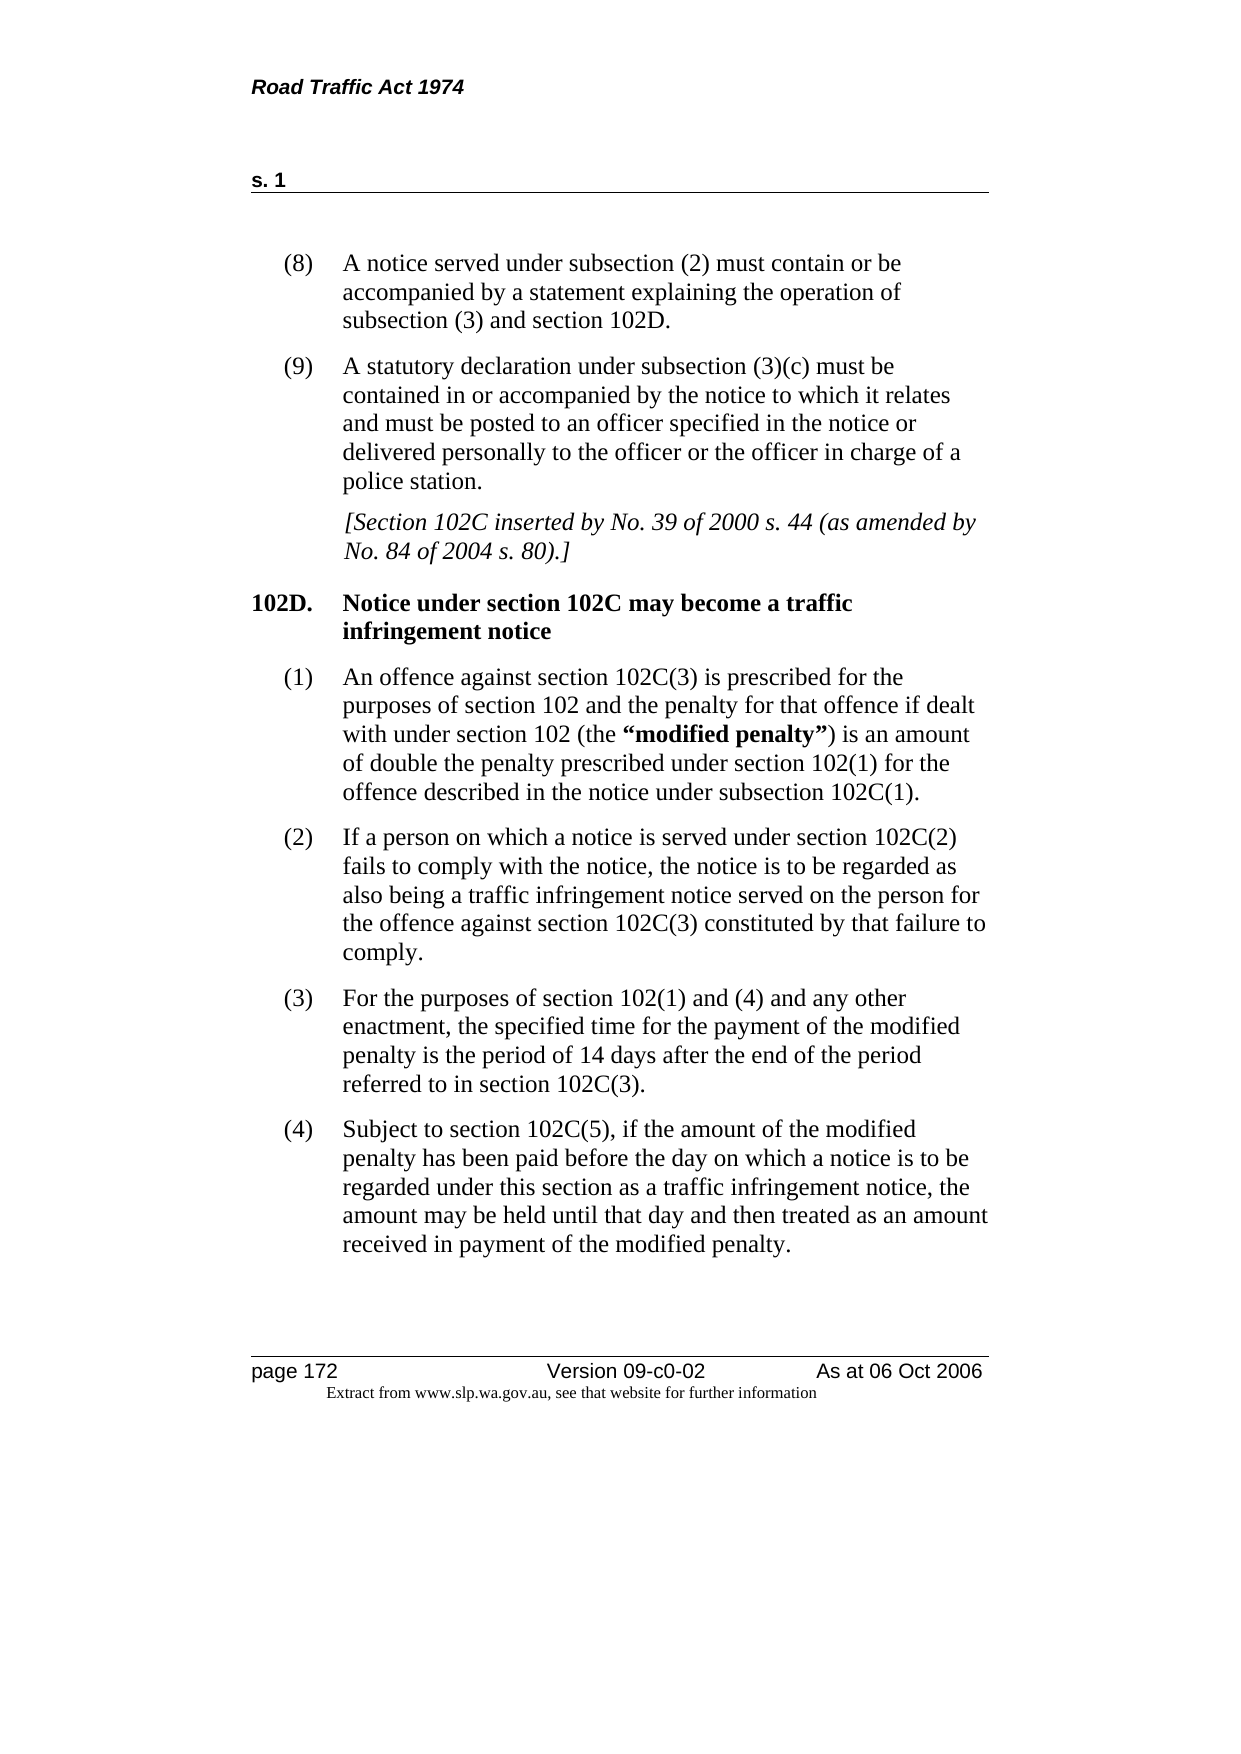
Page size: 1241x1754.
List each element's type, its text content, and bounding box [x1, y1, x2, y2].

text (2) If a person on which a notice is served under section 102C(2) fails to comply with the notice, the notice is to be regarded as also being a traffic infringement notice served on the person for the offence against section 102C(3) constituted by that failure to comply. [251, 822, 989, 966]
text (4) Subject to section 102C(5), if the amount of the modified penalty has been paid before the day on which a notice is to be regarded under this section as a traffic infringement notice, the amount may be held until that day and then treated as an amount received in payment of the modified penalty. [251, 1114, 989, 1258]
text (8) A notice served under subsection (2) must contain or be accompanied by a statement explaining the operation of subsection (3) and section 102D. [251, 248, 989, 334]
text (3) For the purposes of section 102(1) and (4) and any other enactment, the specified time for the payment of the modified penalty is the period of 14 days after the end of the period referred to in section 102C(3). [251, 983, 989, 1098]
subtitle 102D. Notice under section 102C may become a traffic infringement notice [251, 588, 989, 645]
text (1) An offence against section 102C(3) is prescribed for the purposes of section 102 and the penalty for that offence if dealt with under section 102 (the “modified penalty”) is an amount of double the penalty prescribed under section 102(1) for the offence described in the notice under subsection 102C(1). [251, 662, 989, 806]
text (9) A statutory declaration under subsection (3)(c) must be contained in or accompanied by the notice to which it relates and must be posted to an officer specified in the notice or delivered personally to the officer or the officer in charge of a police station. [251, 351, 989, 495]
text [Section 102C inserted by No. 39 of 2000 s. 44 (as amended by No. 84 of 2004 s. 80).] [251, 507, 989, 565]
